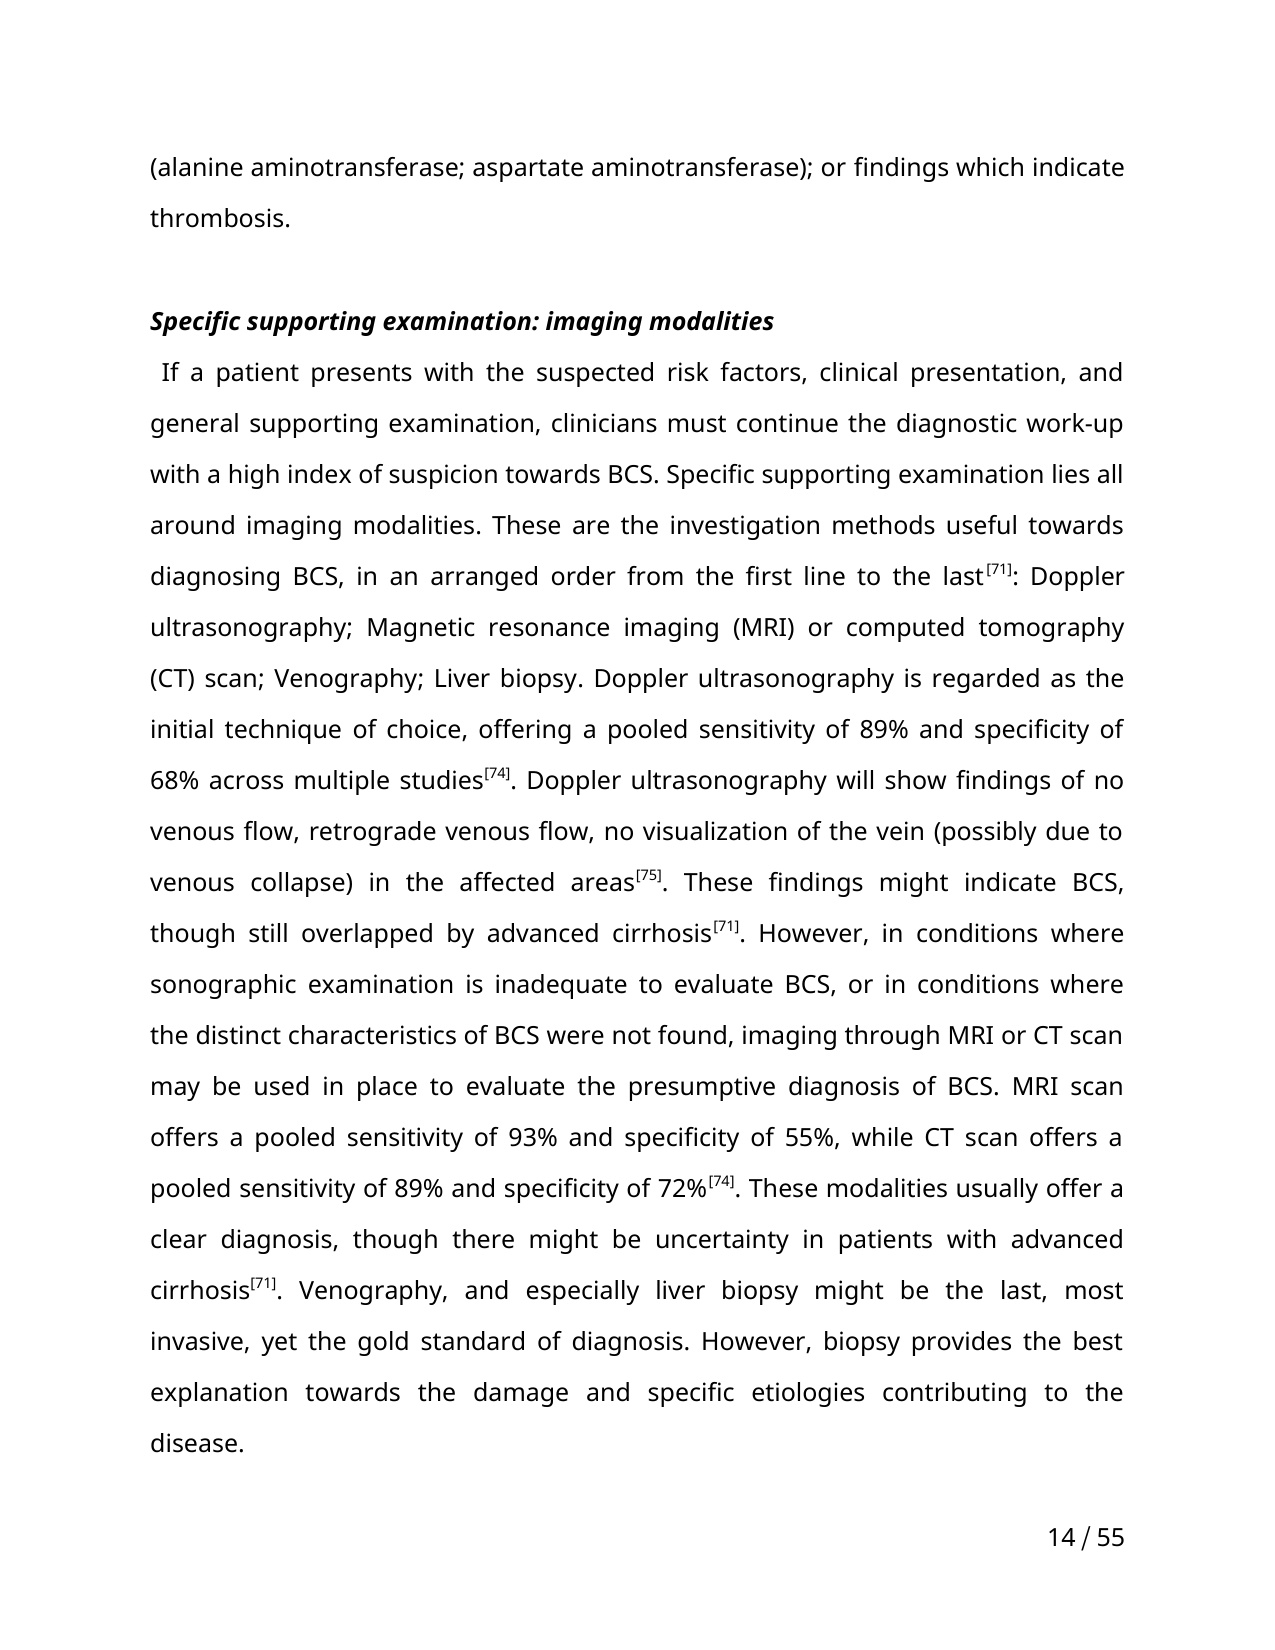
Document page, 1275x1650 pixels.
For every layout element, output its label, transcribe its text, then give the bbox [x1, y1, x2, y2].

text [150, 150, 1125, 235]
text If a patient presents with the suspected risk factors, clinical presentation, and general supporting examination, clinicians must continue the diagnostic work-up with a high index of suspicion towards BCS. Specific supporting examination lies all around imaging modalities. These are the investigation methods useful towards diagnosing BCS, in an arranged order from the first line to the last[71]: Doppler ultrasonography; Magnetic resonance imaging (MRI) or computed tomography (CT) scan; Venography; Liver biopsy. Doppler ultrasonography is regarded as the initial technique of choice, offering a pooled sensitivity of 89% and specificity of 68% across multiple studies[74]. Doppler ultrasonography will show findings of no venous flow, retrograde venous flow, no visualization of the vein (possibly due to venous collapse) in the affected areas[75]. These findings might indicate BCS, though still overlapped by advanced cirrhosis[71]. However, in conditions where sonographic examination is inadequate to evaluate BCS, or in conditions where the distinct characteristics of BCS were not found, imaging through MRI or CT scan may be used in place to evaluate the presumptive diagnosis of BCS. MRI scan offers a pooled sensitivity of 93% and specificity of 55%, while CT scan offers a pooled sensitivity of 89% and specificity of 72%[74]. These modalities usually offer a clear diagnosis, though there might be uncertainty in patients with advanced cirrhosis[71]. Venography, and especially liver biopsy might be the last, most invasive, yet the gold standard of diagnosis. However, biopsy provides the best explanation towards the damage and specific etiologies contributing to the disease. [150, 354, 1125, 1460]
text Specific supporting examination: imaging modalities [150, 303, 1125, 337]
